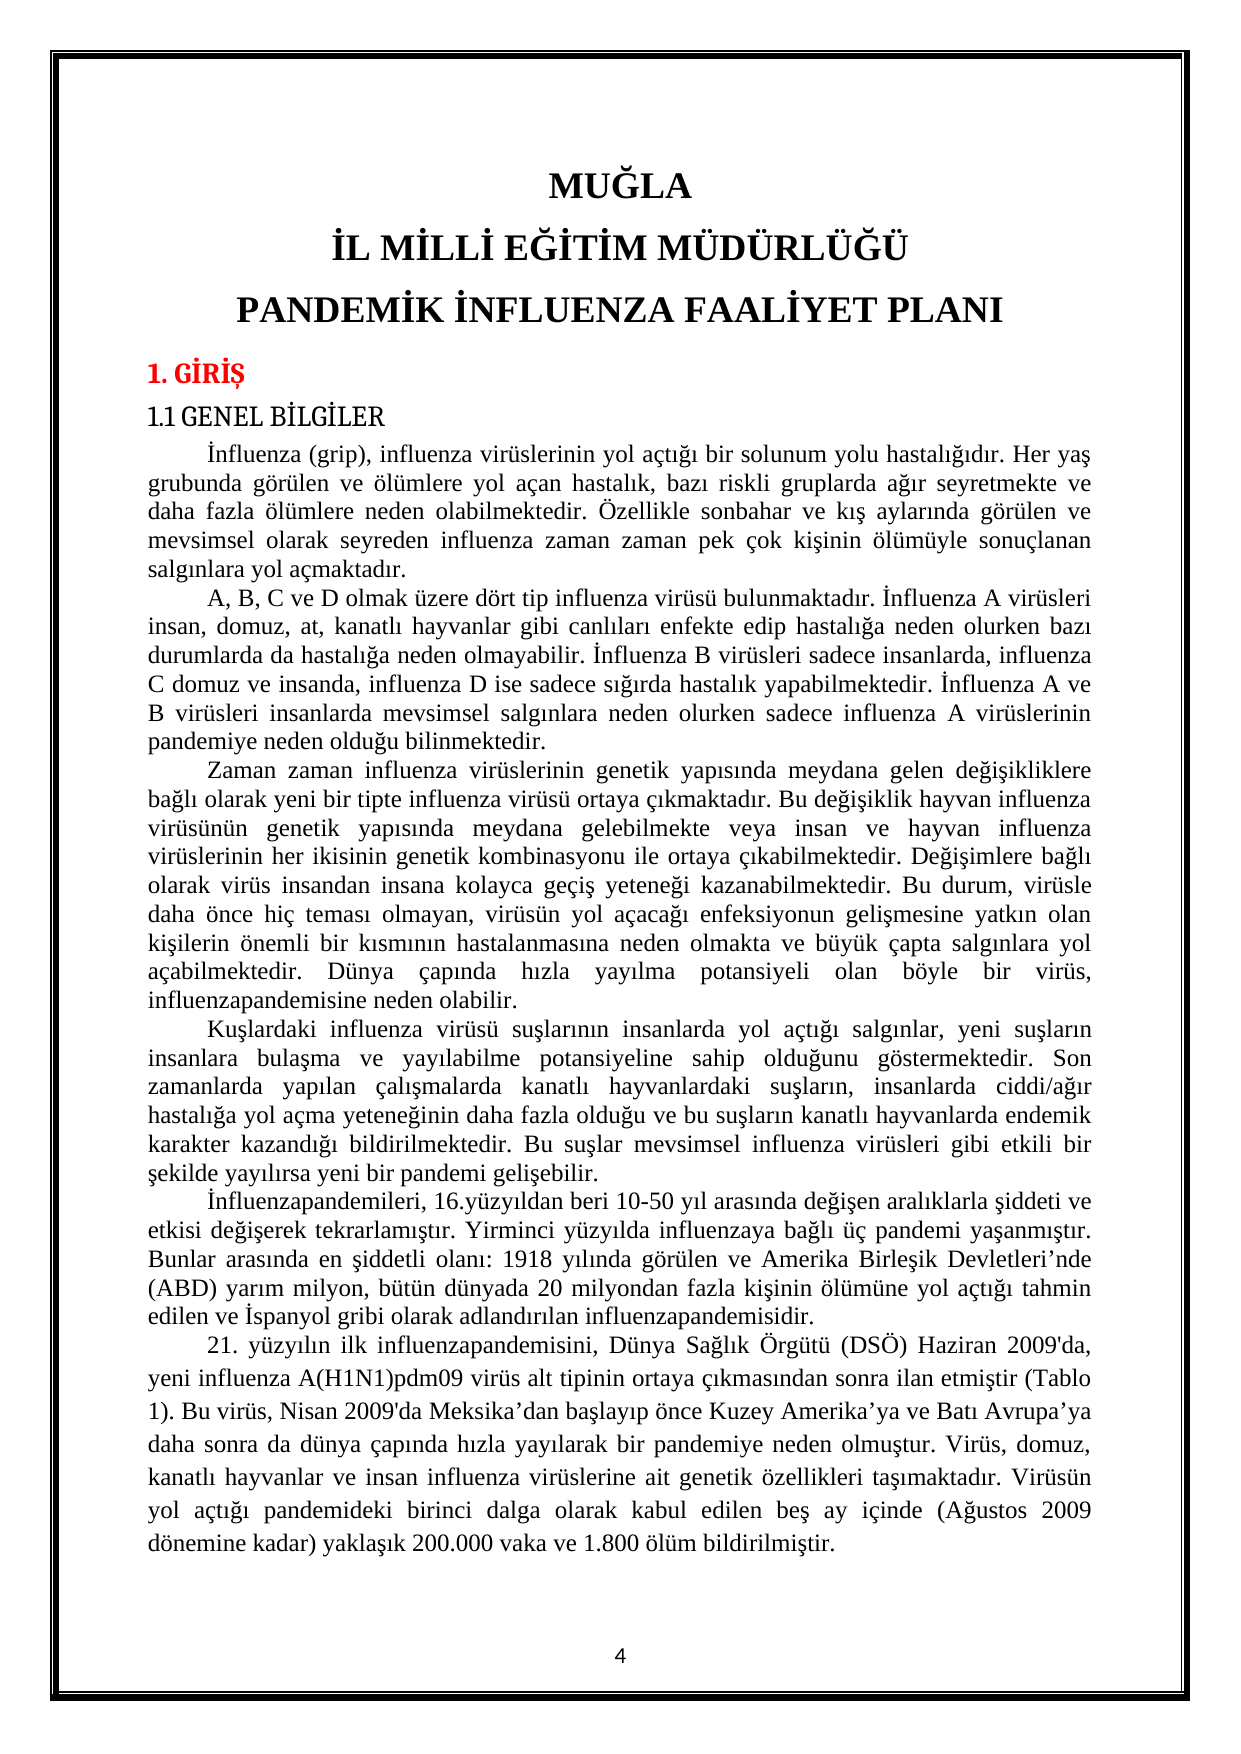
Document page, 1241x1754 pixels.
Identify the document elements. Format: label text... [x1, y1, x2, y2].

text PANDEMİK İNFLUENZA FAALİYET PLANI [148, 287, 1092, 330]
subtitle 1.1 GENEL BİLGİLER [148, 400, 1092, 434]
text İL MİLLİ EĞİTİM MÜDÜRLÜĞÜ [148, 225, 1092, 268]
text Zaman zaman influenza virüslerinin genetik yapısında meydana gelen değişikliklere bağlı olarak yeni bir tipte influenza virüsü ortaya çıkmaktadır. Bu değişiklik hayvan influenza virüsünün genetik yapısında meydana gelebilmekte veya insan ve hayvan influenza virüslerinin her ikisinin genetik kombinasyonu ile ortaya çıkabilmektedir. Değişimlere bağlı olarak virüs insandan insana kolayca geçiş yeteneği kazanabilmektedir. Bu durum, virüsle daha önce hiç teması olmayan, virüsün yol açacağı enfeksiyonun gelişmesine yatkın olan kişilerin önemli bir kısmının hastalanmasına neden olmakta ve büyük çapta salgınlara yol açabilmektedir. Dünya çapında hızla yayılma potansiyeli olan böyle bir virüs, influenzapandemisine neden olabilir. [148, 755, 1092, 1014]
text Kuşlardaki influenza virüsü suşlarının insanlarda yol açtığı salgınlar, yeni suşların insanlara bulaşma ve yayılabilme potansiyeline sahip olduğunu göstermektedir. Son zamanlarda yapılan çalışmalarda kanatlı hayvanlardaki suşların, insanlarda ciddi/ağır hastalığa yol açma yeteneğinin daha fazla olduğu ve bu suşların kanatlı hayvanlarda endemik karakter kazandığı bildirilmektedir. Bu suşlar mevsimsel influenza virüsleri gibi etkili bir şekilde yayılırsa yeni bir pandemi gelişebilir. [148, 1014, 1092, 1186]
text İnfluenza (grip), influenza virüslerinin yol açtığı bir solunum yolu hastalığıdır. Her yaş grubunda görülen ve ölümlere yol açan hastalık, bazı riskli gruplarda ağır seyretmekte ve daha fazla ölümlere neden olabilmektedir. Özellikle sonbahar ve kış aylarında görülen ve mevsimsel olarak seyreden influenza zaman zaman pek çok kişinin ölümüyle sonuçlanan salgınlara yol açmaktadır. [148, 439, 1092, 583]
subtitle 1. GİRİŞ [148, 358, 1092, 391]
text İnfluenzapandemileri, 16.yüzyıldan beri 10-50 yıl arasında değişen aralıklarla şiddeti ve etkisi değişerek tekrarlamıştır. Yirminci yüzyılda influenzaya bağlı üç pandemi yaşanmıştır. Bunlar arasında en şiddetli olanı: 1918 yılında görülen ve Amerika Birleşik Devletleri’nde (ABD) yarım milyon, bütün dünyada 20 milyondan fazla kişinin ölümüne yol açtığı tahmin edilen ve İspanyol gribi olarak adlandırılan influenzapandemisidir. [148, 1186, 1092, 1330]
text MUĞLA [148, 163, 1092, 206]
text 21. yüzyılın ilk influenzapandemisini, Dünya Sağlık Örgütü (DSÖ) Haziran 2009'da, yeni influenza A(H1N1)pdm09 virüs alt tipinin ortaya çıkmasından sonra ilan etmiştir (Tablo 1). Bu virüs, Nisan 2009'da Meksika’dan başlayıp önce Kuzey Amerika’ya ve Batı Avrupa’ya daha sonra da dünya çapında hızla yayılarak bir pandemiye neden olmuştur. Virüs, domuz, kanatlı hayvanlar ve insan influenza virüslerine ait genetik özellikleri taşımaktadır. Virüsün yol açtığı pandemideki birinci dalga olarak kabul edilen beş ay içinde (Ağustos 2009 dönemine kadar) yaklaşık 200.000 vaka ve 1.800 ölüm bildirilmiştir. [148, 1330, 1092, 1557]
text A, B, C ve D olmak üzere dört tip influenza virüsü bulunmaktadır. İnfluenza A virüsleri insan, domuz, at, kanatlı hayvanlar gibi canlıları enfekte edip hastalığa neden olurken bazı durumlarda da hastalığa neden olmayabilir. İnfluenza B virüsleri sadece insanlarda, influenza C domuz ve insanda, influenza D ise sadece sığırda hastalık yapabilmektedir. İnfluenza A ve B virüsleri insanlarda mevsimsel salgınlara neden olurken sadece influenza A virüslerinin pandemiye neden olduğu bilinmektedir. [148, 583, 1092, 755]
